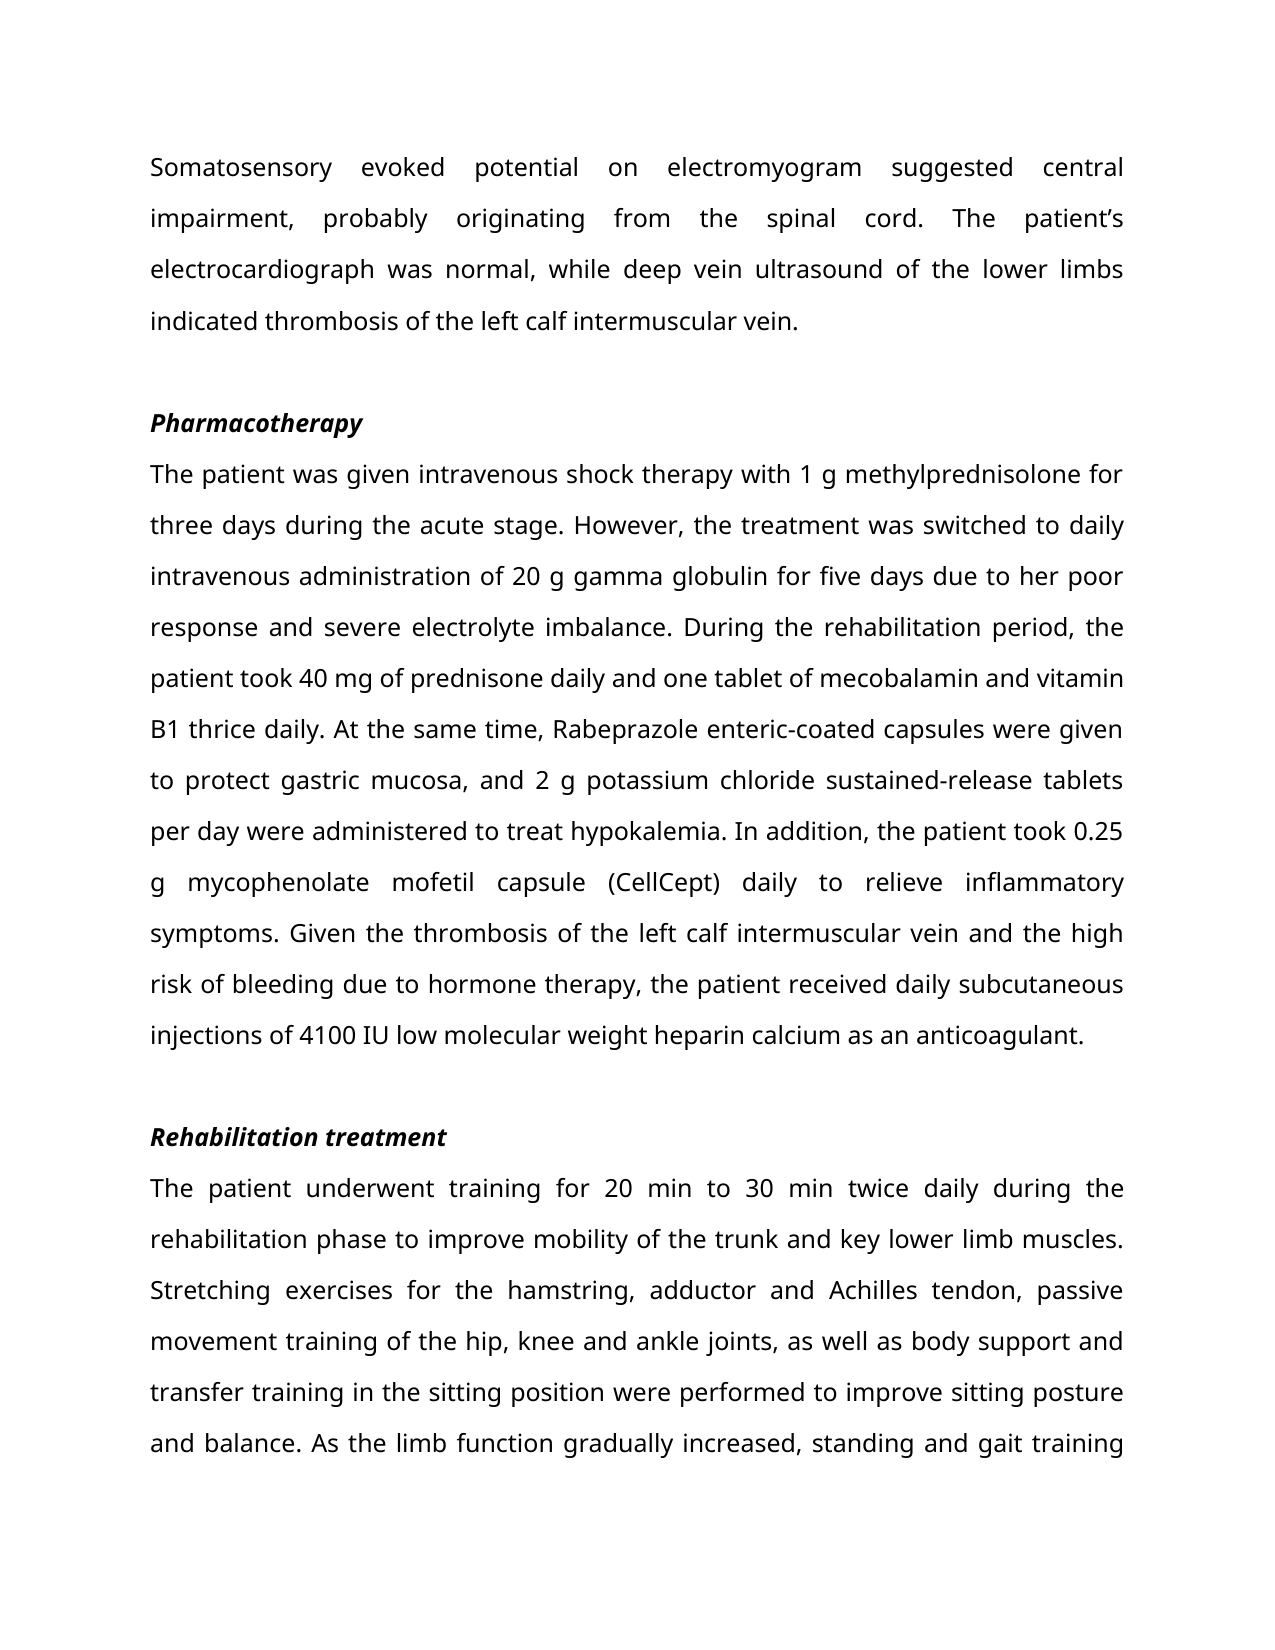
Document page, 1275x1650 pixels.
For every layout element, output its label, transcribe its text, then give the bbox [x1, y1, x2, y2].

text The patient was given intravenous shock therapy with 1 g methylprednisolone for three days during the acute stage. However, the treatment was switched to daily intravenous administration of 20 g gamma globulin for five days due to her poor response and severe electrolyte imbalance. During the rehabilitation period, the patient took 40 mg of prednisone daily and one tablet of mecobalamin and vitamin B1 thrice daily. At the same time, Rabeprazole enteric-coated capsules were given to protect gastric mucosa, and 2 g potassium chloride sustained-release tablets per day were administered to treat hypokalemia. In addition, the patient took 0.25 g mycophenolate mofetil capsule (CellCept) daily to relieve inflammatory symptoms. Given the thrombosis of the left calf intermuscular vein and the high risk of bleeding due to hormone therapy, the patient received daily subcutaneous injections of 4100 IU low molecular weight heparin calcium as an anticoagulant. [150, 456, 1125, 1052]
text Rehabilitation treatment [150, 1120, 1125, 1154]
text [150, 150, 1125, 337]
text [150, 1171, 1125, 1460]
text Pharmacotherapy [150, 405, 1125, 439]
